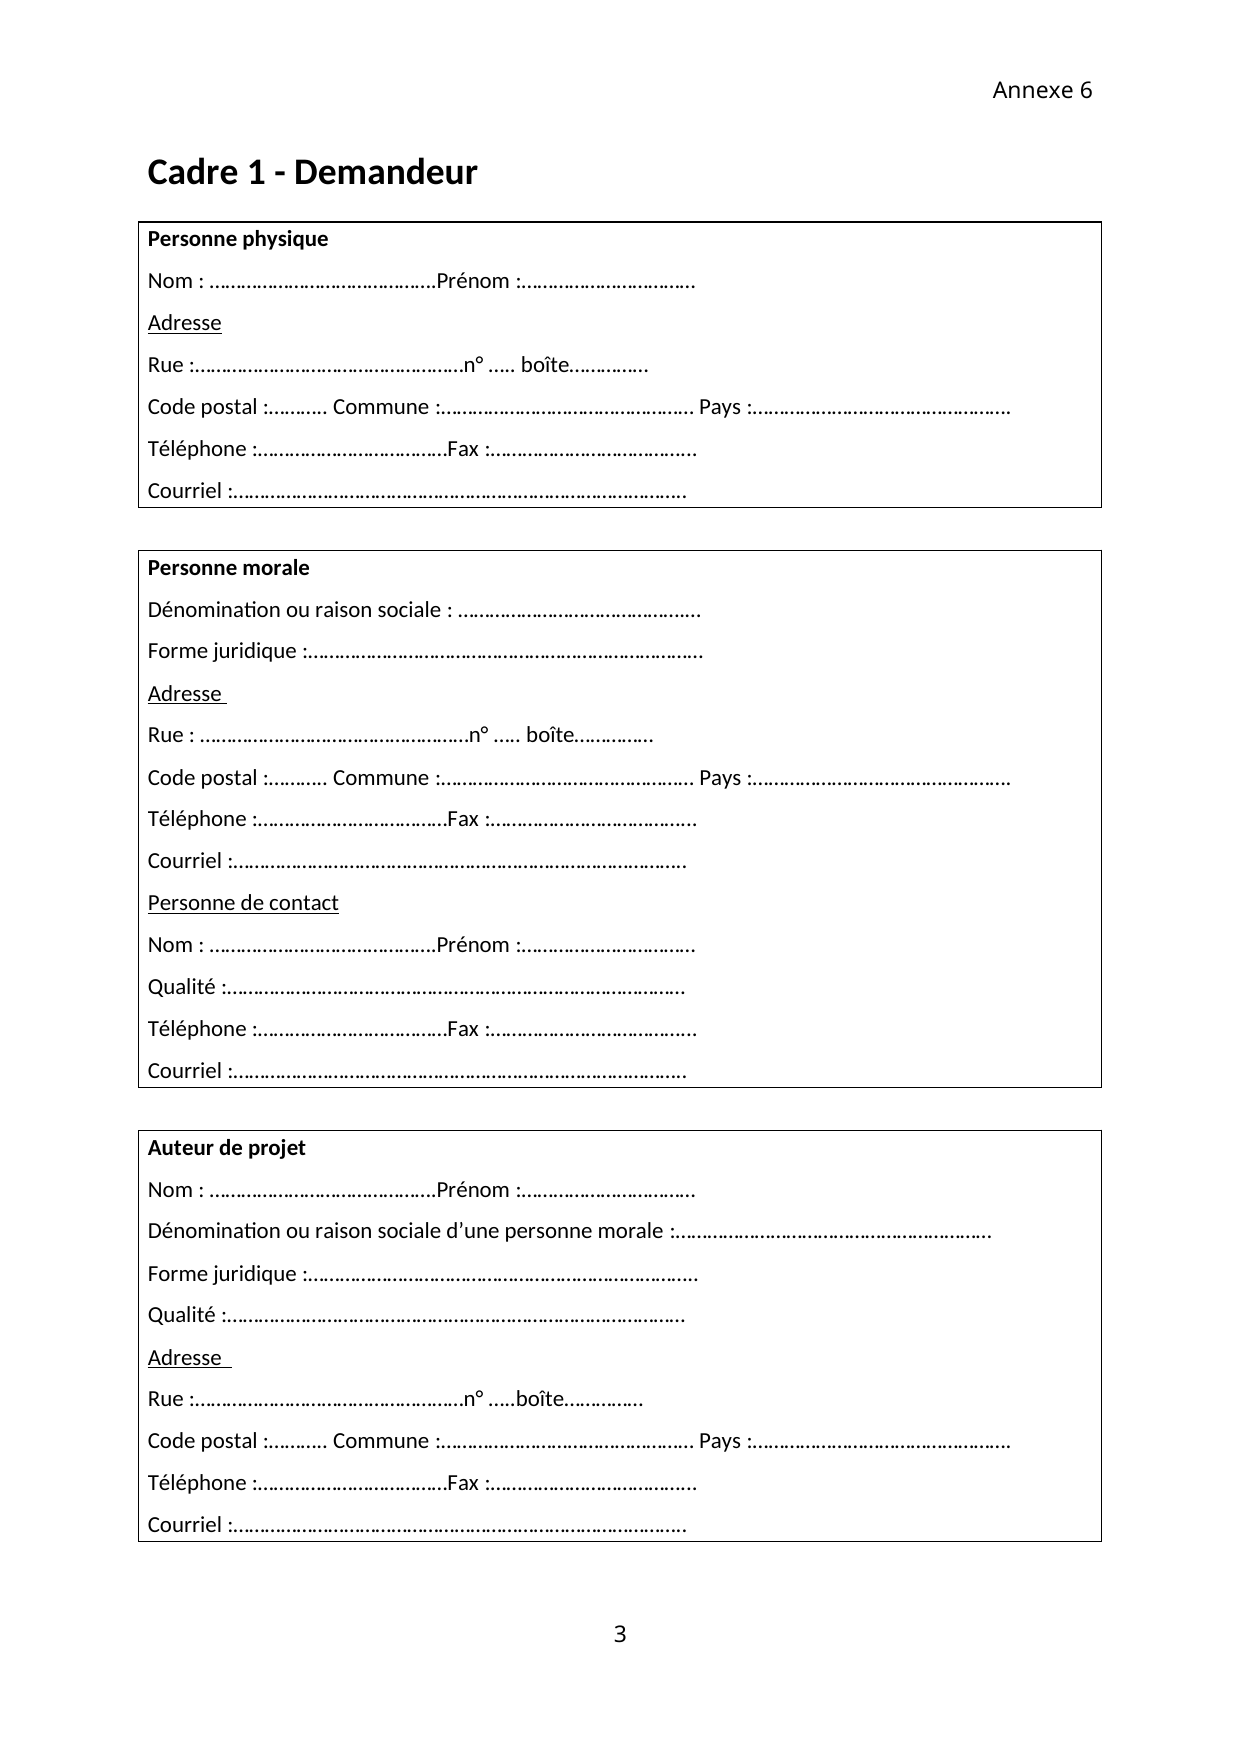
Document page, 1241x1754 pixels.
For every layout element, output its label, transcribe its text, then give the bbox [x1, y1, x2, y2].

text Forme juridique :………………………………………………………………… [139, 633, 1101, 665]
text Code postal :……….. Commune :………………………………………… Pays :…………………………………………. [139, 1423, 1101, 1454]
text Qualité :…………………………………………………………………………… [139, 1297, 1101, 1329]
text Cadre 1 - Demandeur [148, 148, 1093, 193]
text Rue : ……………………………………………n° ….. boîte…………… [139, 717, 1101, 749]
text Téléphone :………………………………Fax :………………………………... [139, 1465, 1101, 1497]
text Adresse [139, 1339, 1101, 1371]
text Nom : …………………………………….Prénom :…………………………… [139, 263, 1101, 294]
text Courriel :………………………………………………………………………….. [139, 843, 1101, 874]
text Dénomination ou raison sociale d’une personne morale :…………………………………………………… [139, 1213, 1101, 1245]
text Téléphone :………………………………Fax :………………………………... [139, 801, 1101, 833]
text Nom : …………………………………….Prénom :…………………………… [139, 1172, 1101, 1203]
text Courriel :………………………………………………………………………….. [139, 1053, 1101, 1087]
text Code postal :……….. Commune :………………………………………… Pays :…………………………………………. [139, 389, 1101, 421]
text Dénomination ou raison sociale : …………………………………….… [139, 592, 1101, 623]
text Auteur de projet [139, 1131, 1101, 1161]
text Personne de contact [139, 885, 1101, 917]
text Courriel :………………………………………………………………………….. [139, 473, 1101, 507]
text Personne morale [139, 551, 1101, 581]
text Téléphone :………………………………Fax :………………………………... [139, 431, 1101, 462]
text Adresse [139, 676, 1101, 707]
text Code postal :……….. Commune :………………………………………… Pays :…………………………………………. [139, 759, 1101, 791]
text Courriel :………………………………………………………………………….. [139, 1507, 1101, 1541]
text Adresse [139, 305, 1101, 337]
text Personne physique [139, 223, 1101, 253]
text Téléphone :………………………………Fax :………………………………... [139, 1011, 1101, 1042]
text Rue :……………………………………………n° …..boîte…………… [139, 1381, 1101, 1413]
text Nom : …………………………………….Prénom :…………………………… [139, 927, 1101, 958]
text Rue :……………………………………………n° ….. boîte…………… [139, 347, 1101, 378]
text Qualité :…………………………………………………………………………… [139, 969, 1101, 1001]
text Forme juridique :……………………………………………………………….. [139, 1256, 1101, 1287]
